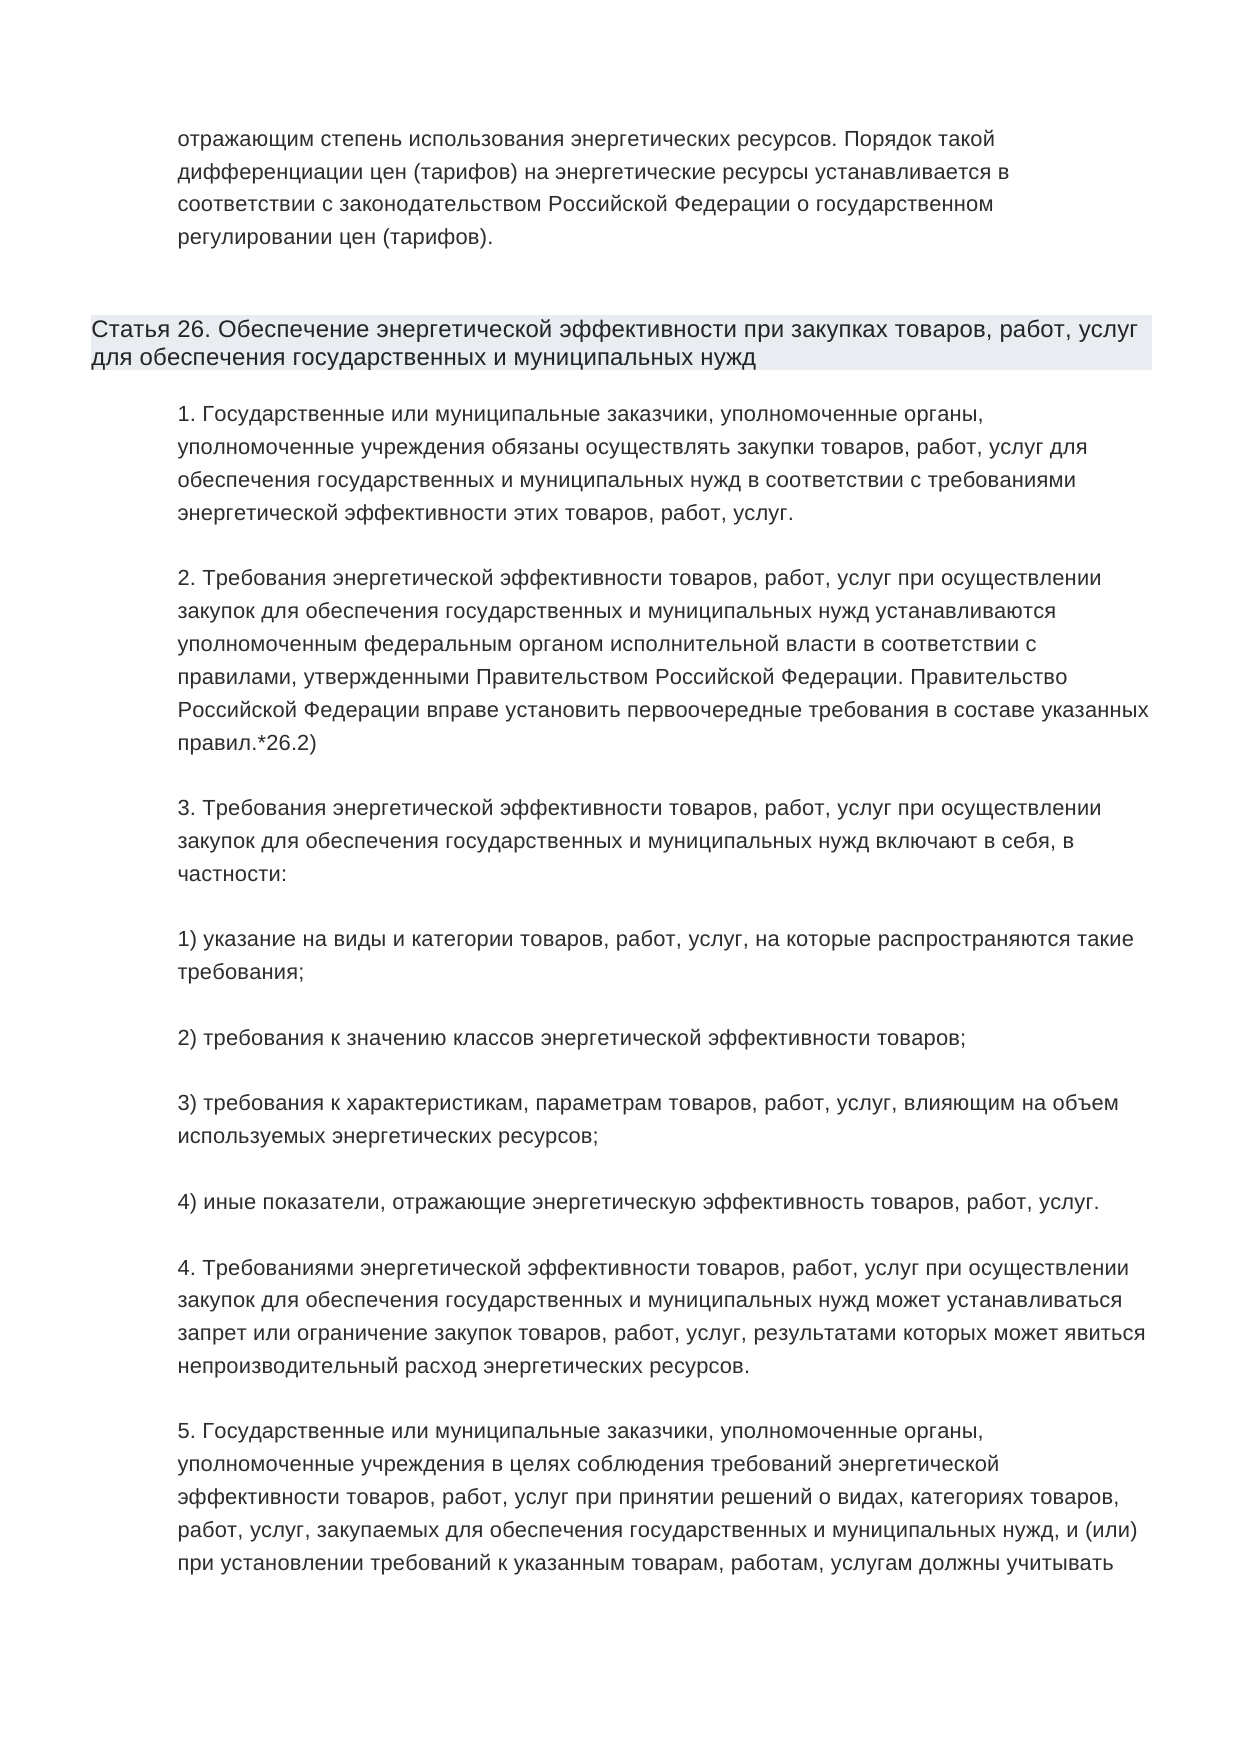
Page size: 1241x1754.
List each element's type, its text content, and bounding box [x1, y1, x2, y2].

text 4) иные показатели, отражающие энергетическую эффективность товаров, работ, услуг. [177, 1181, 1152, 1247]
text Статья 26. Обеспечение энергетической эффективности при закупках товаров, работ, услуг для обеспечения государственных и муниципальных нужд [91, 315, 1152, 370]
text 4. Требованиями энергетической эффективности товаров, работ, услуг при осуществлении закупок для обеспечения государственных и муниципальных нужд может устанавливаться запрет или ограничение закупок товаров, работ, услуг, результатами которых может явиться непроизводительный расход энергетических ресурсов. [177, 1247, 1152, 1411]
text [177, 1411, 1152, 1575]
text 3. Требования энергетической эффективности товаров, работ, услуг при осуществлении закупок для обеспечения государственных и муниципальных нужд включают в себя, в частности: [177, 787, 1152, 919]
text 2) требования к значению классов энергетической эффективности товаров; [177, 1017, 1152, 1083]
text 2. Требования энергетической эффективности товаров, работ, услуг при осуществлении закупок для обеспечения государственных и муниципальных нужд устанавливаются уполномоченным федеральным органом исполнительной власти в соответствии с правилами, утвержденными Правительством Российской Федерации. Правительство Российской Федерации вправе установить первоочередные требования в составе указанных правил.*26.2) [177, 558, 1152, 787]
text 1. Государственные или муниципальные заказчики, уполномоченные органы, уполномоченные учреждения обязаны осуществлять закупки товаров, работ, услуг для обеспечения государственных и муниципальных нужд в соответствии с требованиями энергетической эффективности этих товаров, работ, услуг. [177, 394, 1152, 558]
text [177, 118, 1152, 315]
text 3) требования к характеристикам, параметрам товаров, работ, услуг, влияющим на объем используемых энергетических ресурсов; [177, 1083, 1152, 1181]
text 1) указание на виды и категории товаров, работ, услуг, на которые распространяются такие требования; [177, 919, 1152, 1017]
